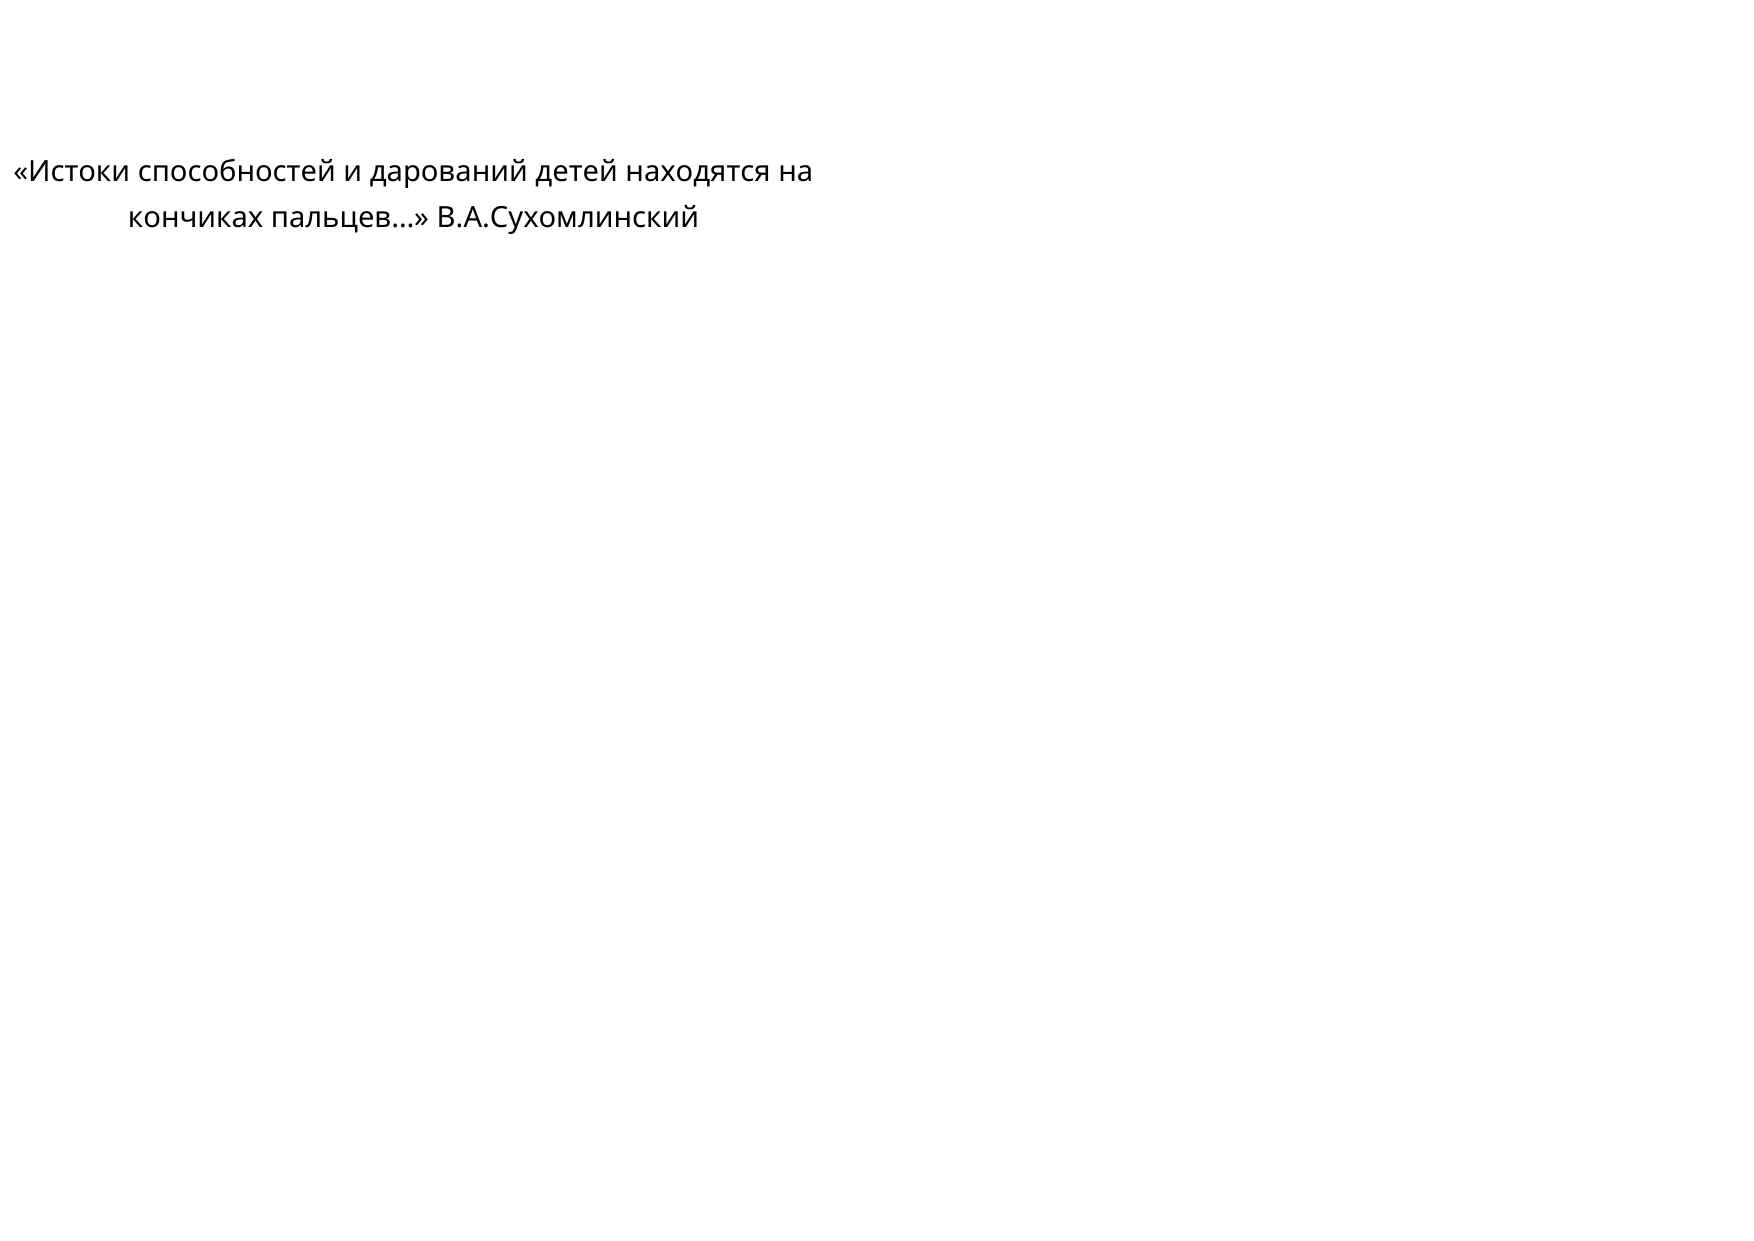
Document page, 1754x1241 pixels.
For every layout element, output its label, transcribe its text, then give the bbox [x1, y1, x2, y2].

text «Истоки способностей и дарований детей находятся на кончиках пальцев…» В.А.Сухомлинский [0, 150, 827, 236]
